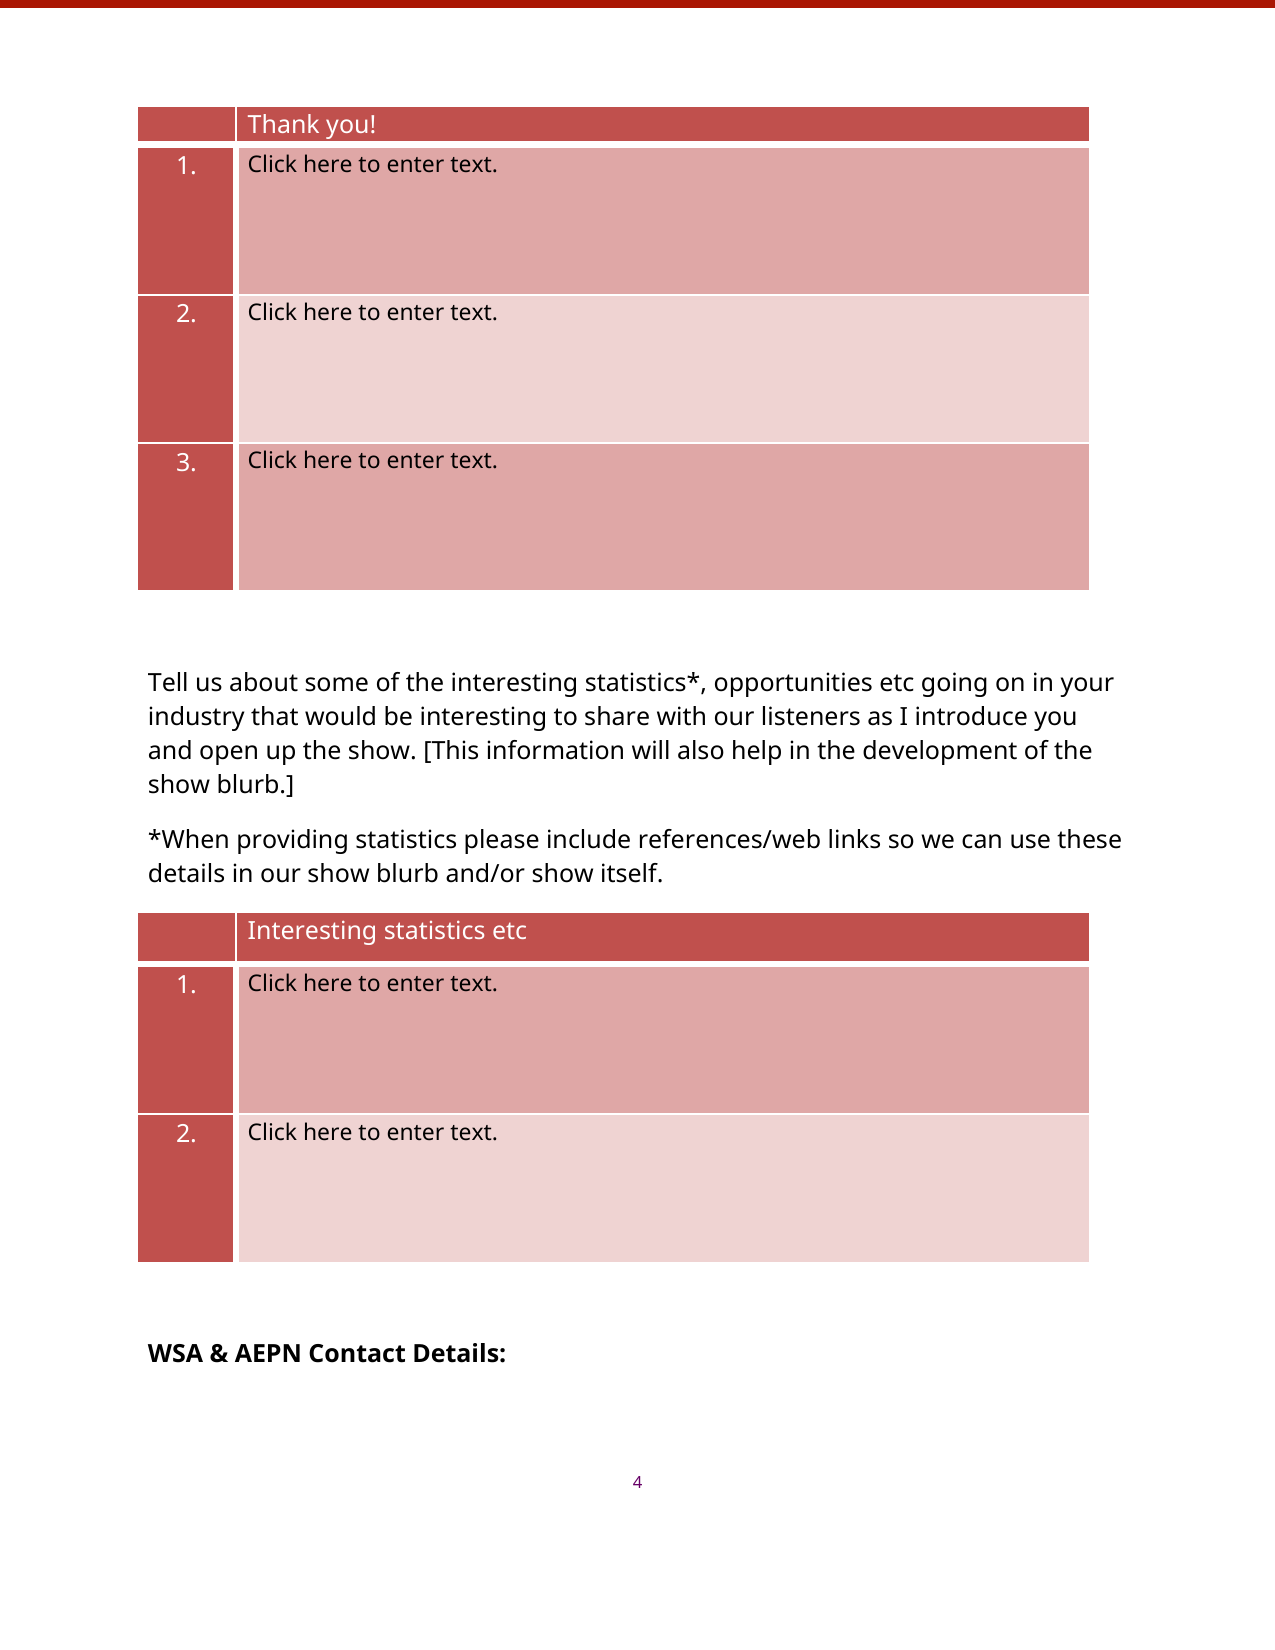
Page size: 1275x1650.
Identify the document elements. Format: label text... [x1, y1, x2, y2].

table_header [138, 913, 235, 961]
table_cell [239, 967, 1089, 1113]
table_cell 1. [138, 148, 233, 294]
table_cell [239, 1115, 1089, 1262]
table_header [138, 107, 235, 141]
table_cell 3. [138, 444, 233, 590]
table_cell 1. [138, 967, 233, 1113]
table_header Interesting statistics etc [237, 913, 1089, 961]
table_cell [239, 296, 1089, 442]
table_cell 2. [138, 296, 233, 442]
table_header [237, 107, 1089, 141]
table_cell 2. [138, 1115, 233, 1262]
table_cell [239, 444, 1089, 590]
text *When providing statistics please include references/web links so we can use these details in our show blurb and/or show itself. [148, 821, 1127, 889]
text Tell us about some of the interesting statistics*, opportunities etc going on in your industry that would be interesting to share with our listeners as I introduce you and open up the show. [This information will also help in the development of the show blurb.] [148, 664, 1127, 801]
text WSA & AEPN Contact Details: [148, 1336, 1127, 1370]
table_cell [239, 148, 1089, 294]
